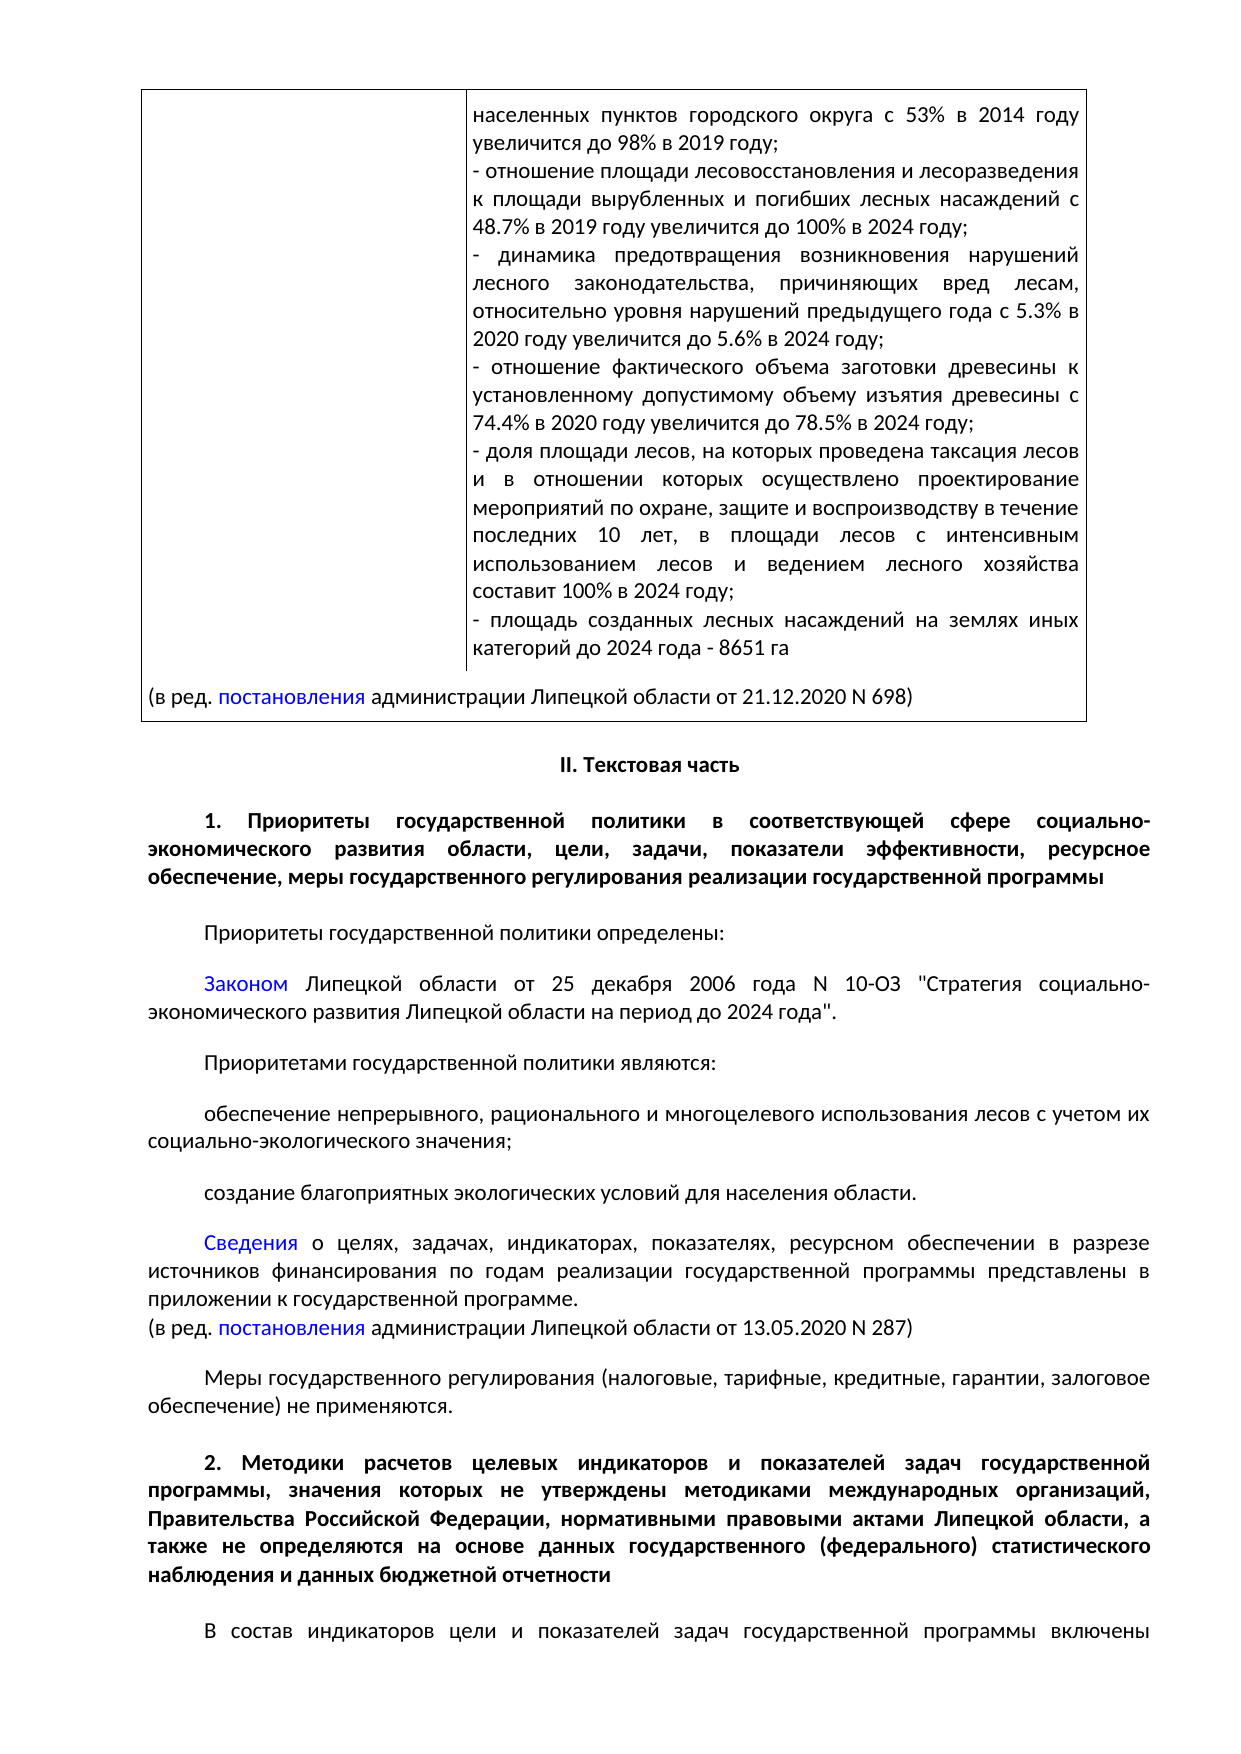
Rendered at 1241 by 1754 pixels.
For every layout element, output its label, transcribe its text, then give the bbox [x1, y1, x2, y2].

text Приоритеты государственной политики определены: [148, 918, 1152, 946]
text Приоритетами государственной политики являются: [148, 1048, 1152, 1076]
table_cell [467, 90, 1086, 671]
text Законом Липецкой области от 25 декабря 2006 года N 10-ОЗ "Стратегия социально-экономического развития Липецкой области на период до 2024 года". [148, 969, 1152, 1025]
text (в ред. постановления администрации Липецкой области от 13.05.2020 N 287) [148, 1313, 1152, 1341]
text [148, 1616, 1152, 1644]
text Сведения о целях, задачах, индикаторах, показателях, ресурсном обеспечении в разрезе источников финансирования по годам реализации государственной программы представлены в приложении к государственной программе. [148, 1228, 1152, 1313]
text обеспечение непрерывного, рационального и многоцелевого использования лесов с учетом их социально-экологического значения; [148, 1099, 1152, 1155]
title II. Текстовая часть [148, 750, 1152, 778]
text Меры государственного регулирования (налоговые, тарифные, кредитные, гарантии, залоговое обеспечение) не применяются. [148, 1363, 1152, 1419]
title 2. Методики расчетов целевых индикаторов и показателей задач государственной программы, значения которых не утверждены методиками международных организаций, Правительства Российской Федерации, нормативными правовыми актами Липецкой области, а также не определяются на основе данных государственного (федерального) статистического наблюдения и данных бюджетной отчетности [148, 1448, 1152, 1588]
title 1. Приоритеты государственной политики в соответствующей сфере социально-экономического развития области, цели, задачи, показатели эффективности, ресурсное обеспечение, меры государственного регулирования реализации государственной программы [148, 806, 1152, 890]
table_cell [142, 90, 466, 671]
table_cell (в ред. постановления администрации Липецкой области от 21.12.2020 N 698) [142, 671, 1086, 721]
text создание благоприятных экологических условий для населения области. [148, 1178, 1152, 1206]
